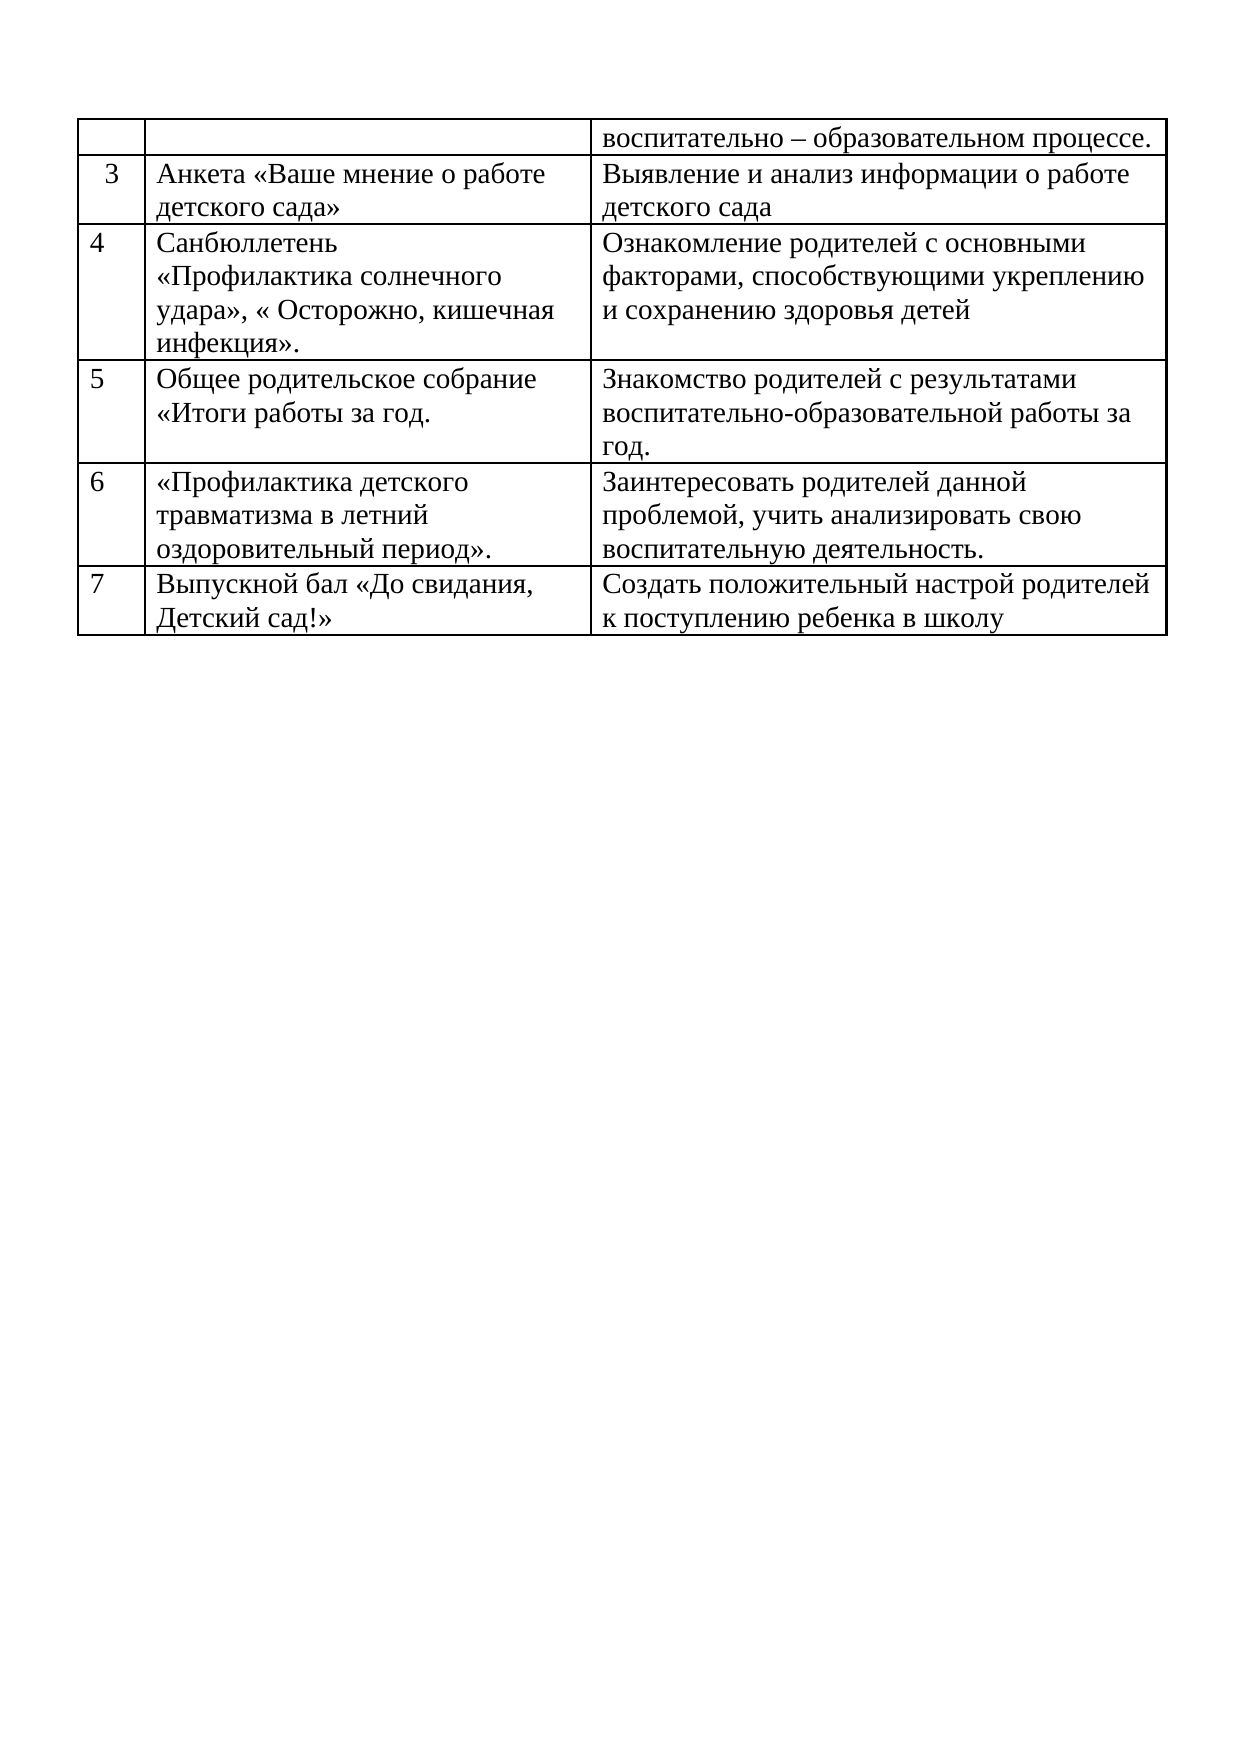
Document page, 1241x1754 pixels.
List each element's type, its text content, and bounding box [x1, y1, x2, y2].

table_cell Заинтересовать родителей данной проблемой, учить анализировать свою воспитательную деятельность. [592, 464, 1165, 564]
table_cell Общее родительское собрание «Итоги работы за год. [146, 361, 590, 462]
table_cell 6 [79, 464, 144, 564]
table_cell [146, 120, 590, 154]
table_cell 4 [79, 225, 144, 359]
table_cell 7 [79, 567, 144, 634]
table_cell 5 [79, 361, 144, 462]
table_cell «Профилактика детского травматизма в летний оздоровительный период». [146, 464, 590, 564]
table_cell Выявление и анализ информации о работе детского сада [592, 156, 1165, 223]
table_cell Санбюллетень «Профилактика солнечного удара», « Осторожно, кишечная инфекция». [146, 225, 590, 359]
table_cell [592, 120, 1165, 154]
table_cell Ознакомление родителей с основными факторами, способствующими укреплению и сохранению здоровья детей [592, 225, 1165, 359]
table_cell Анкета «Ваше мнение о работе детского сада» [146, 156, 590, 223]
table_cell 3 [79, 156, 144, 223]
table_cell Знакомство родителей с результатами воспитательно-образовательной работы за год. [592, 361, 1165, 462]
table_cell Выпускной бал «До свидания, Детский сад!» [146, 567, 590, 634]
table_cell 2 [79, 120, 144, 154]
table_cell Создать положительный настрой родителей к поступлению ребенка в школу [592, 567, 1165, 634]
